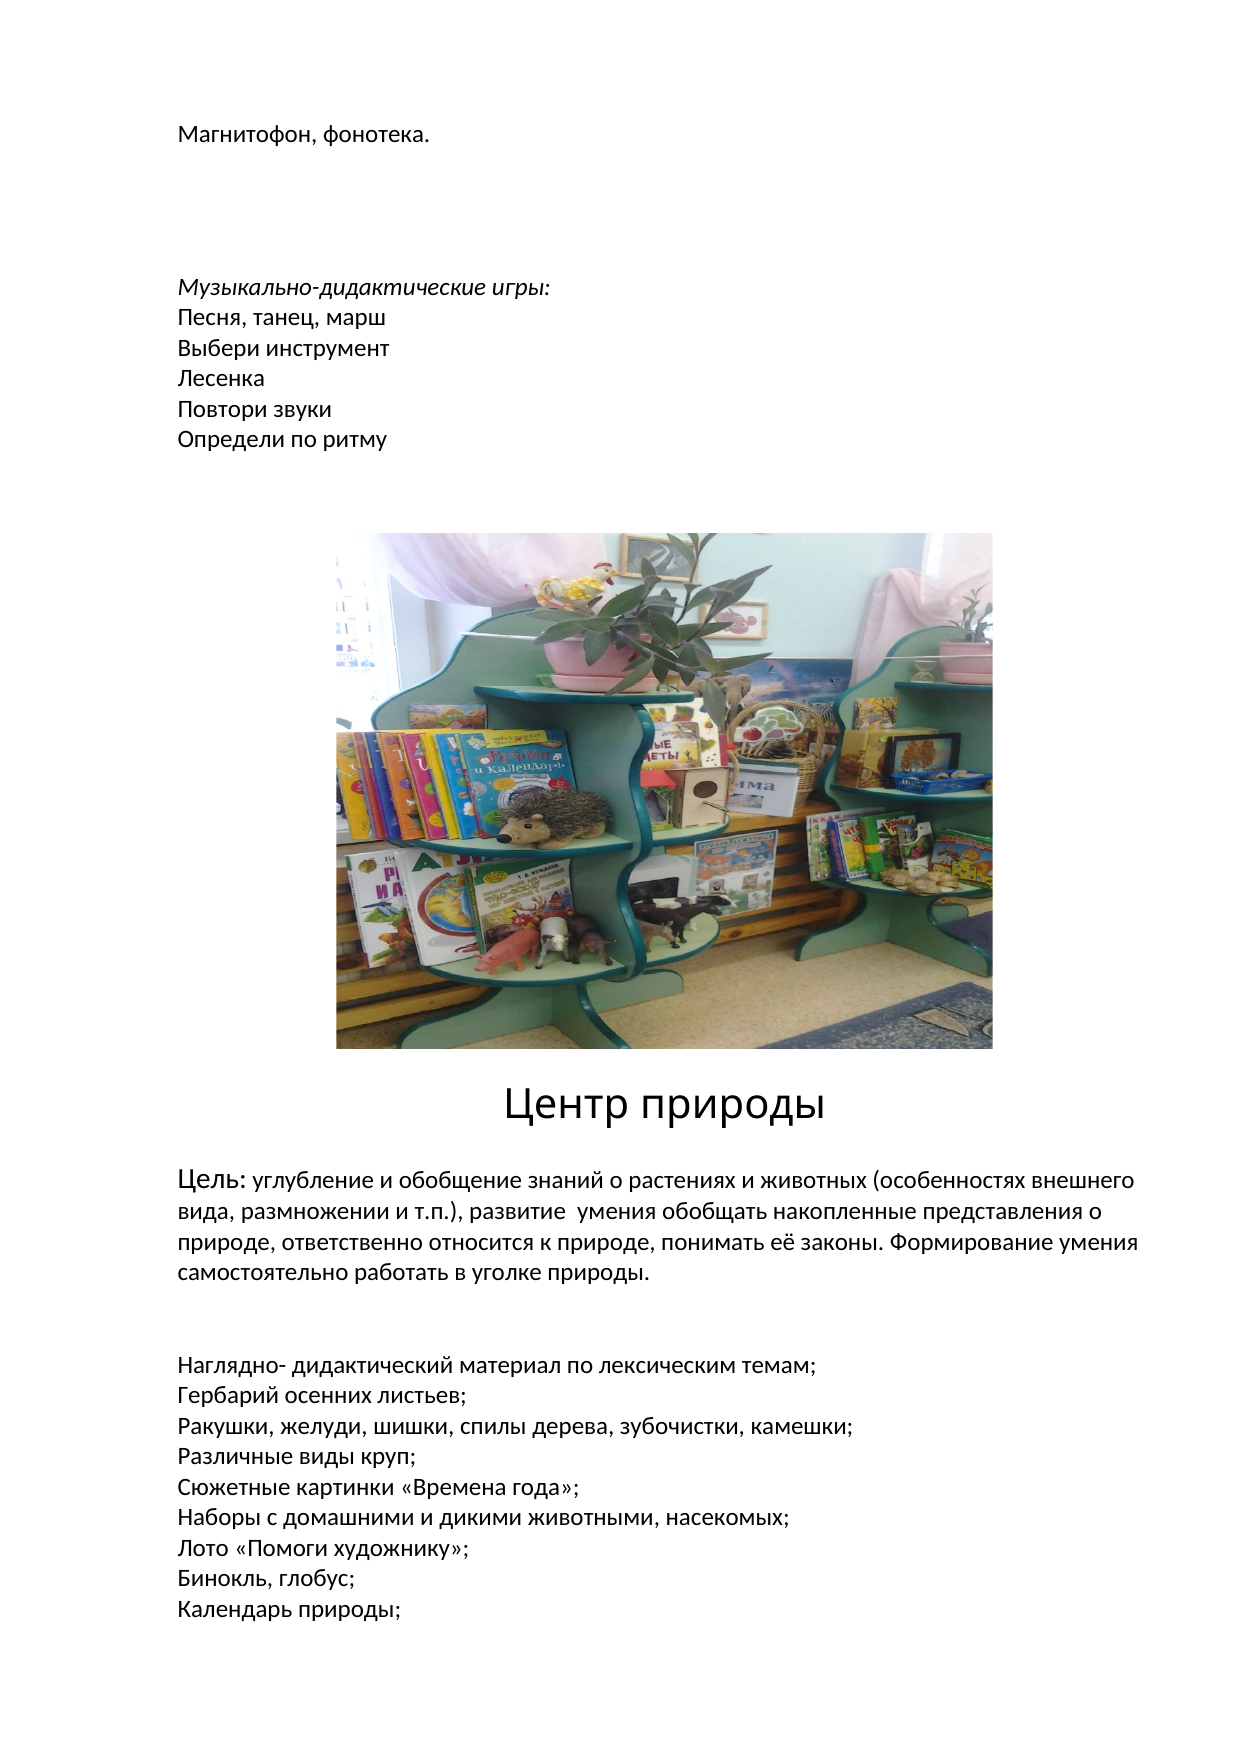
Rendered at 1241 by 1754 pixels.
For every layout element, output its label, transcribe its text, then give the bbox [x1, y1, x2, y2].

text Бинокль, глобус; [177, 1562, 1152, 1593]
text Музыкально-дидактические игры: [177, 271, 1152, 301]
text Наглядно- дидактический материал по лексическим темам; [177, 1349, 1152, 1379]
text Наборы с домашними и дикими животными, насекомых; [177, 1501, 1152, 1532]
picture [336, 533, 993, 1049]
text Сюжетные картинки «Времена года»; [177, 1471, 1152, 1501]
text Выбери инструмент [177, 332, 1152, 362]
text Лесенка [177, 362, 1152, 393]
text Определи по ритму [177, 423, 1152, 454]
text Песня, танец, марш [177, 301, 1152, 332]
text Гербарий осенних листьев; [177, 1379, 1152, 1410]
text Повтори звуки [177, 393, 1152, 423]
text Центр природы [177, 1074, 1152, 1131]
text Магнитофон, фонотека. [177, 118, 1152, 149]
text Лото «Помоги художнику»; [177, 1532, 1152, 1562]
text Цель: углубление и обобщение знаний о растениях и животных (особенностях внешнего вида, размножении и т.п.), развитие умения обобщать накопленные представления о природе, ответственно относится к природе, понимать её законы. Формирование умения самостоятельно работать в уголке природы. [177, 1160, 1152, 1287]
text Различные виды круп; [177, 1440, 1152, 1471]
text Ракушки, желуди, шишки, спилы дерева, зубочистки, камешки; [177, 1410, 1152, 1440]
text Календарь природы; [177, 1593, 1152, 1623]
